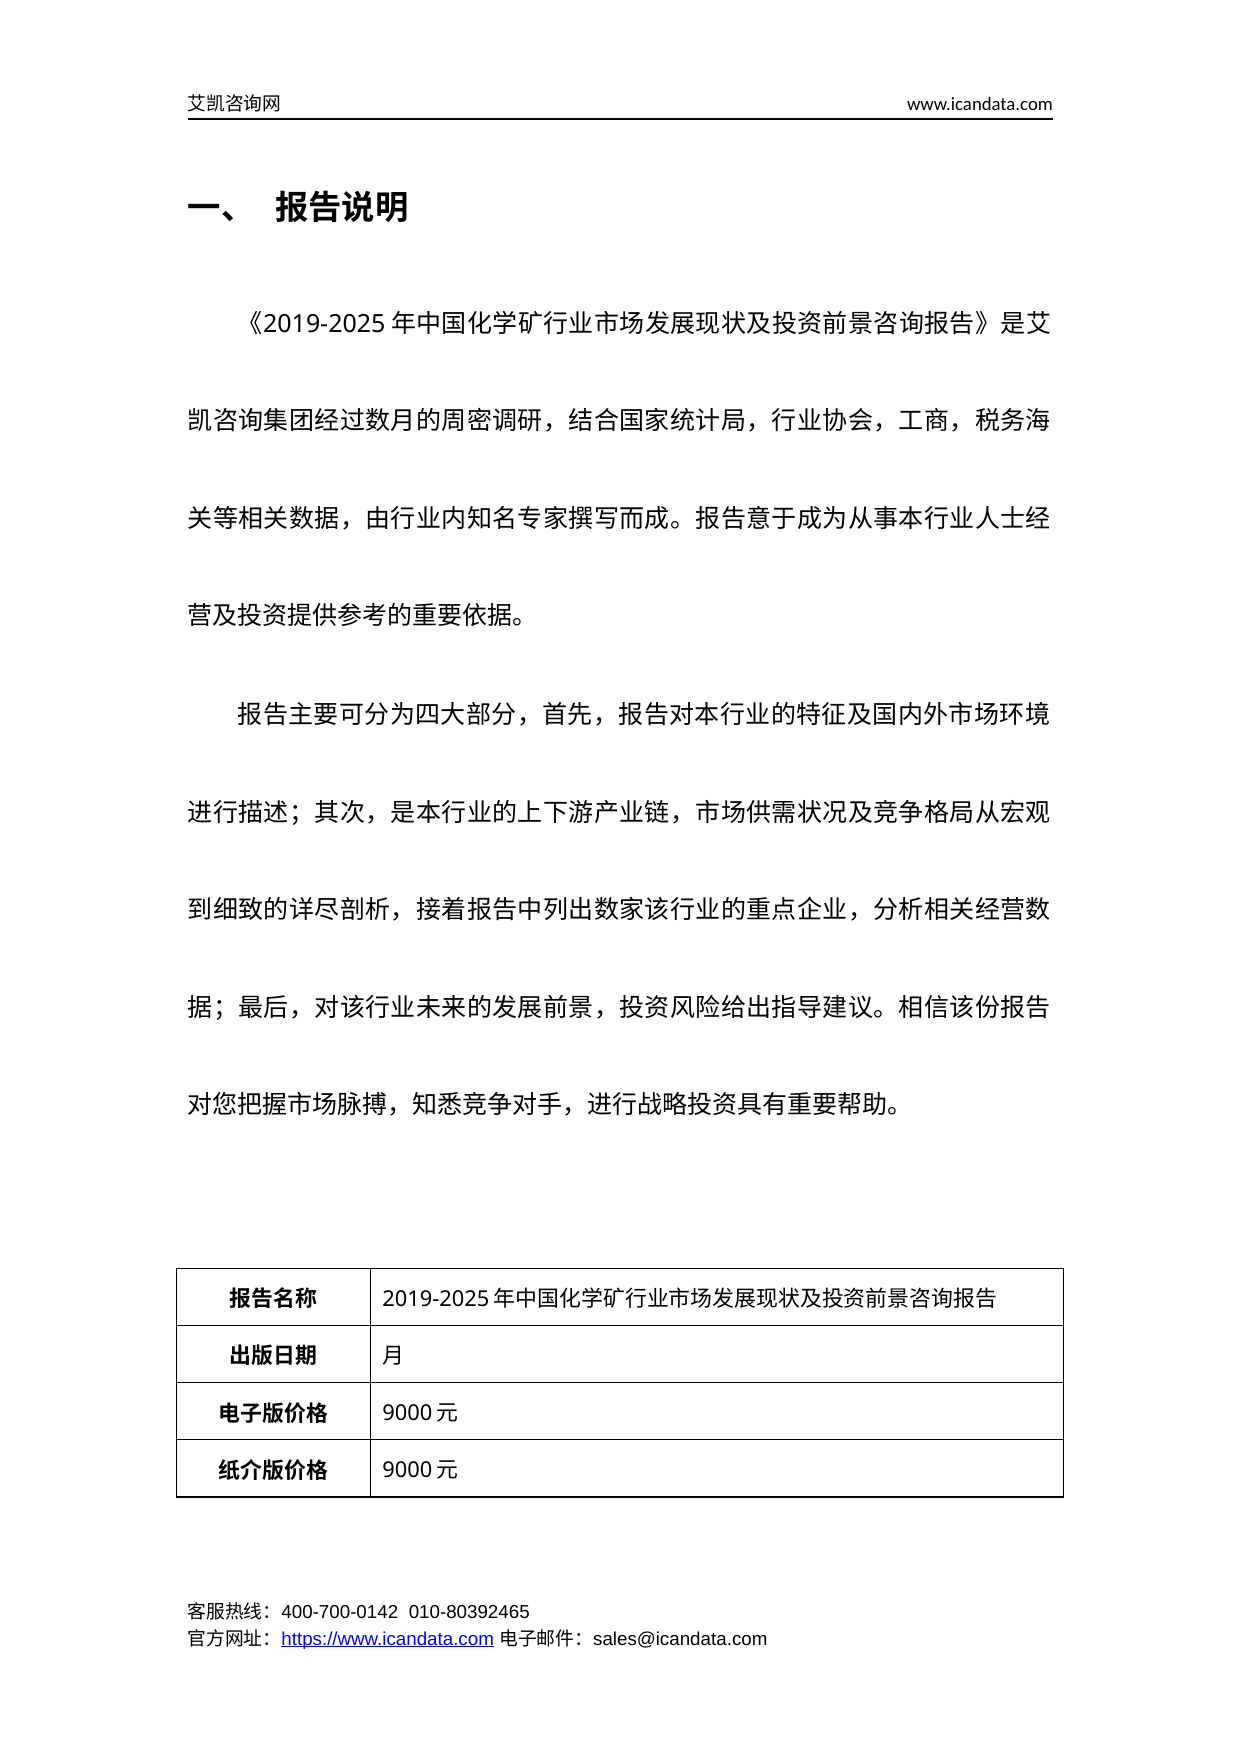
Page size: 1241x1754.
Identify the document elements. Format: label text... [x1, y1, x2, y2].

table_cell 9000元 [371, 1383, 1063, 1439]
table_cell 月 [371, 1326, 1063, 1382]
table_header 报告名称 [177, 1269, 370, 1325]
table_cell 电子版价格 [177, 1383, 370, 1439]
table_cell 出版日期 [177, 1326, 370, 1382]
subtitle 报告说明 [187, 172, 1053, 237]
table_cell 纸介版价格 [177, 1440, 370, 1496]
text 报告主要可分为四大部分，首先，报告对本行业的特征及国内外市场环境进行描述；其次，是本行业的上下游产业链，市场供需状况及竞争格局从宏观到细致的详尽剖析，接着报告中列出数家该行业的重点企业，分析相关经营数据；最后，对该行业未来的发展前景，投资风险给出指导建议。相信该份报告对您把握市场脉搏，知悉竞争对手，进行战略投资具有重要帮助。 [187, 681, 1053, 1136]
table_cell 9000元 [371, 1440, 1063, 1496]
table_header 2019-2025年中国化学矿行业市场发展现状及投资前景咨询报告 [371, 1269, 1063, 1325]
text 《2019-2025年中国化学矿行业市场发展现状及投资前景咨询报告》是艾凯咨询集团经过数月的周密调研，结合国家统计局，行业协会，工商，税务海关等相关数据，由行业内知名专家撰写而成。报告意于成为从事本行业人士经营及投资提供参考的重要依据。 [187, 289, 1053, 646]
